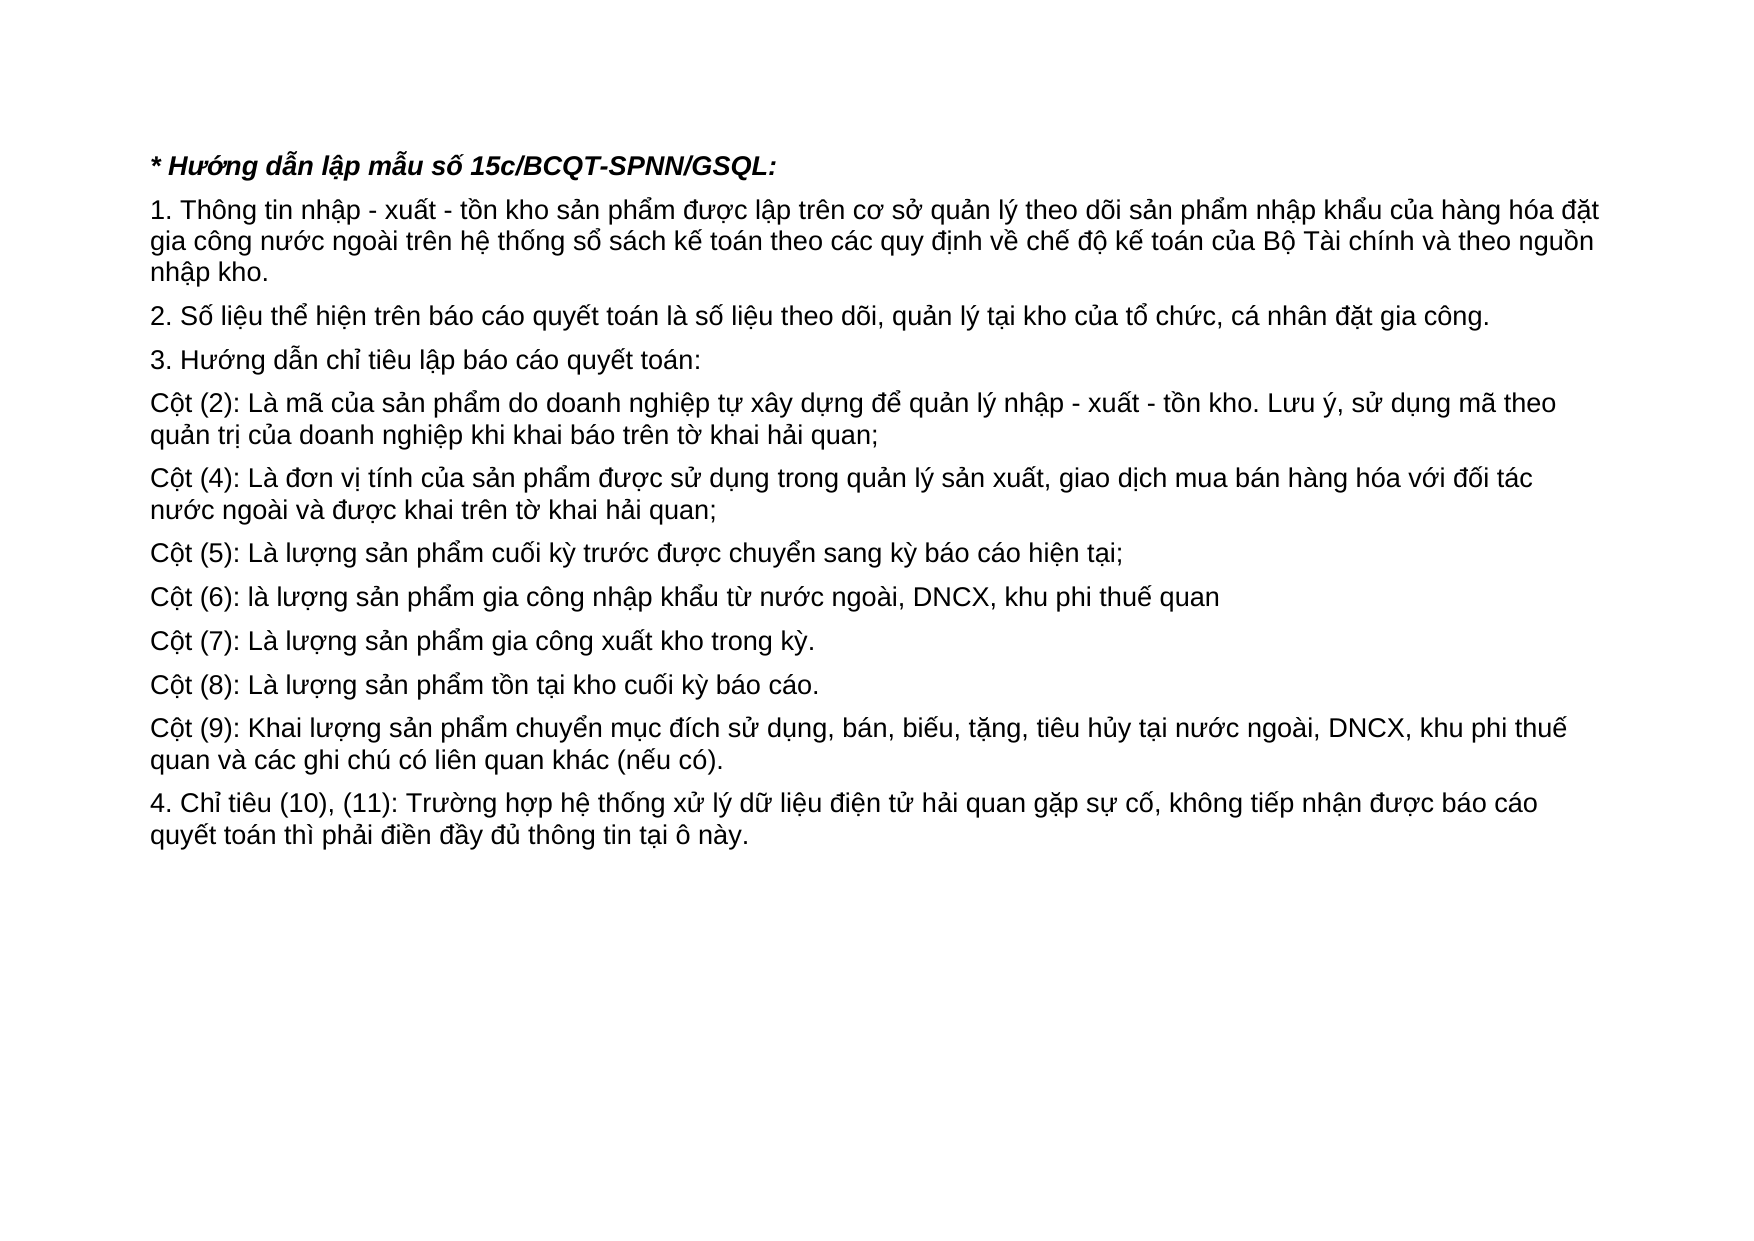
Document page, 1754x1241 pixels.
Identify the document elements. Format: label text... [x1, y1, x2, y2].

text 4. Chỉ tiêu (10), (11): Trường hợp hệ thống xử lý dữ liệu điện tử hải quan gặp sự cố, không tiếp nhận được báo cáo quyết toán thì phải điền đầy đủ thông tin tại ô này. [150, 787, 1604, 850]
text Cột (4): Là đơn vị tính của sản phẩm được sử dụng trong quản lý sản xuất, giao dịch mua bán hàng hóa với đối tác nước ngoài và được khai trên tờ khai hải quan; [150, 462, 1604, 525]
text * Hướng dẫn lập mẫu số 15c/BCQT-SPNN/GSQL: [150, 150, 1604, 181]
text Cột (8): Là lượng sản phẩm tồn tại kho cuối kỳ báo cáo. [150, 669, 1604, 700]
text Cột (6): là lượng sản phẩm gia công nhập khẩu từ nước ngoài, DNCX, khu phi thuế quan [150, 581, 1604, 612]
text 2. Số liệu thể hiện trên báo cáo quyết toán là số liệu theo dõi, quản lý tại kho của tổ chức, cá nhân đặt gia công. [150, 300, 1604, 331]
text Cột (5): Là lượng sản phẩm cuối kỳ trước được chuyển sang kỳ báo cáo hiện tại; [150, 537, 1604, 569]
text Cột (2): Là mã của sản phẩm do doanh nghiệp tự xây dựng để quản lý nhập - xuất - tồn kho. Lưu ý, sử dụng mã theo quản trị của doanh nghiệp khi khai báo trên tờ khai hải quan; [150, 387, 1604, 450]
text Cột (7): Là lượng sản phẩm gia công xuất kho trong kỳ. [150, 625, 1604, 656]
text Cột (9): Khai lượng sản phẩm chuyển mục đích sử dụng, bán, biếu, tặng, tiêu hủy tại nước ngoài, DNCX, khu phi thuế quan và các ghi chú có liên quan khác (nếu có). [150, 712, 1604, 775]
text 3. Hướng dẫn chỉ tiêu lập báo cáo quyết toán: [150, 344, 1604, 375]
text 1. Thông tin nhập - xuất - tồn kho sản phẩm được lập trên cơ sở quản lý theo dõi sản phẩm nhập khẩu của hàng hóa đặt gia công nước ngoài trên hệ thống sổ sách kế toán theo các quy định về chế độ kế toán của Bộ Tài chính và theo nguồn nhập kho. [150, 194, 1604, 287]
